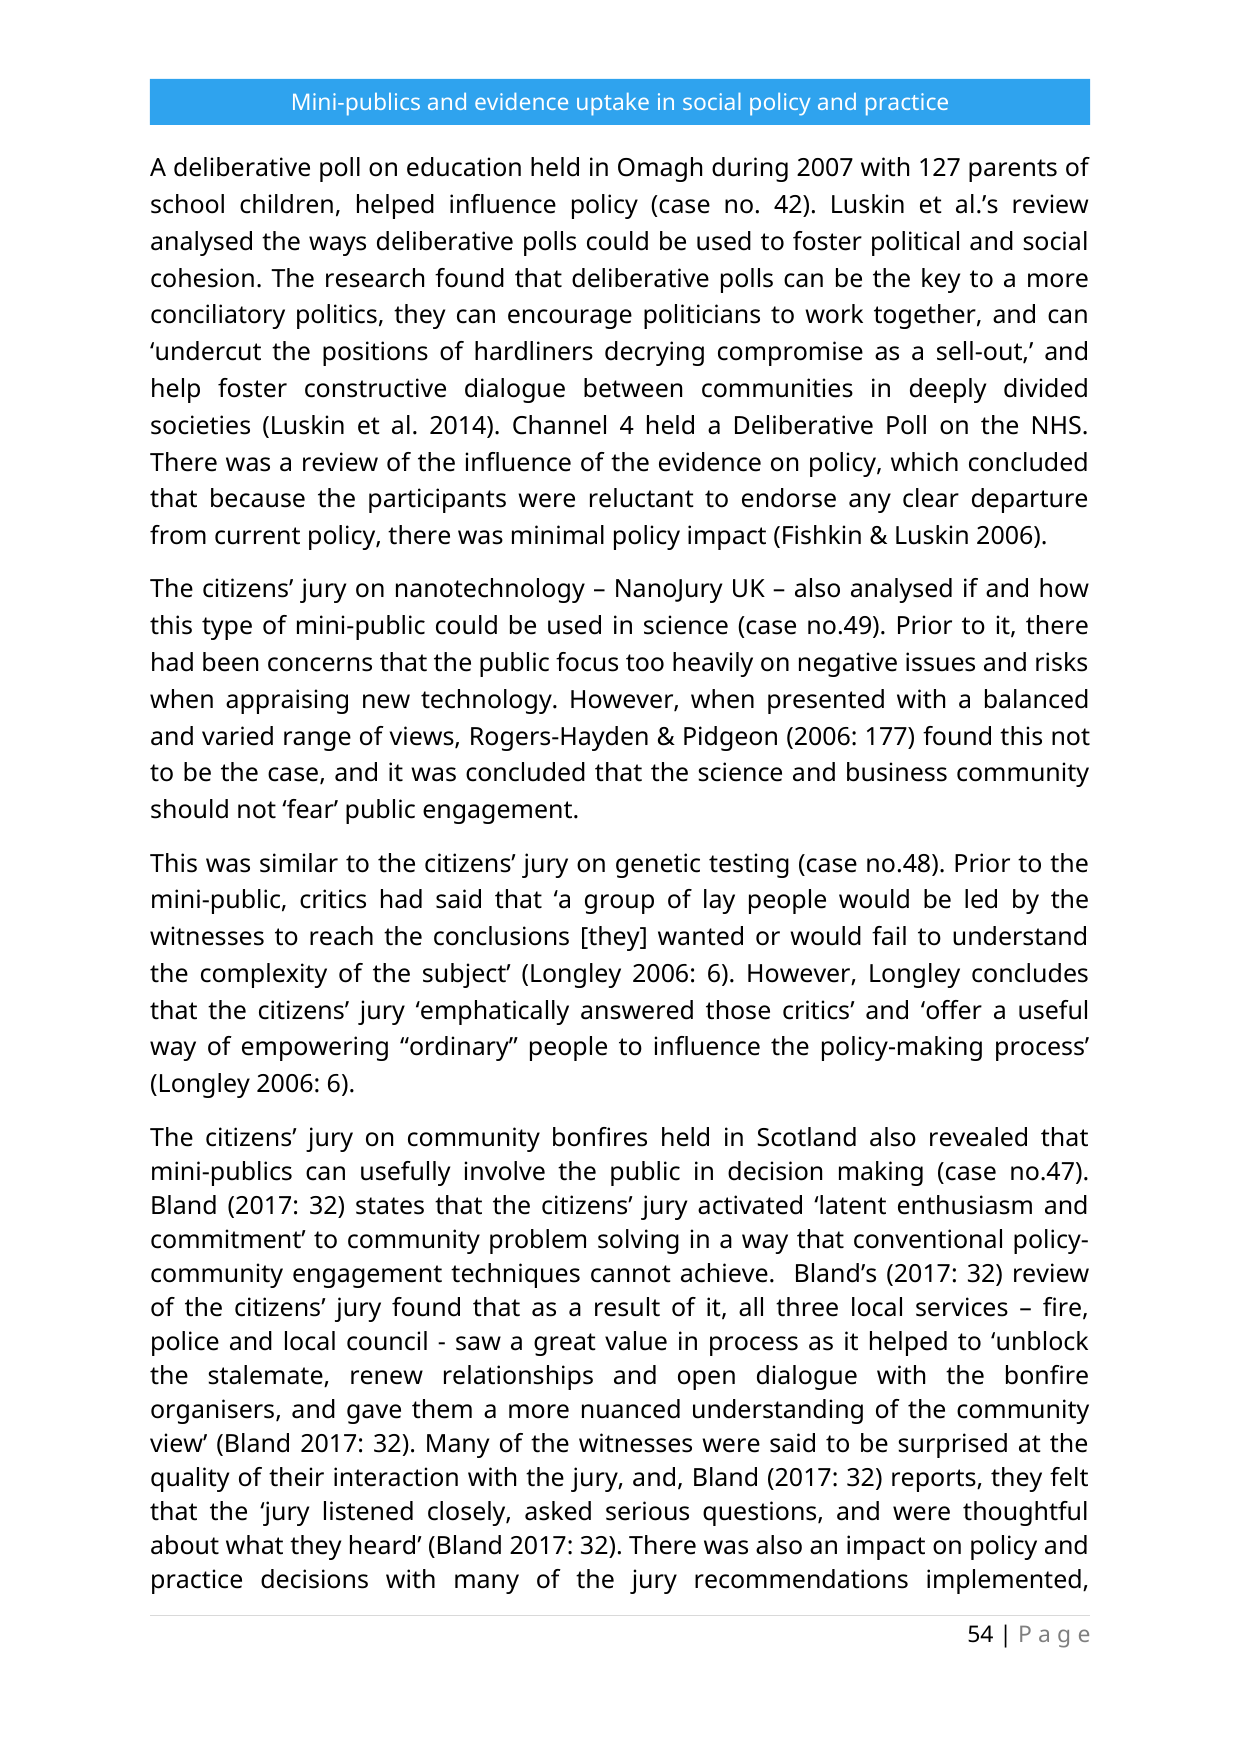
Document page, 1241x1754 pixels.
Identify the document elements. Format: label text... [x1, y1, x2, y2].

text A deliberative poll on education held in Omagh during 2007 with 127 parents of school children, helped influence policy (case no. 42). Luskin et al.’s review analysed the ways deliberative polls could be used to foster political and social cohesion. The research found that deliberative polls can be the key to a more conciliatory politics, they can encourage politicians to work together, and can ‘undercut the positions of hardliners decrying compromise as a sell-out,’ and help foster constructive dialogue between communities in deeply divided societies (Luskin et al. 2014). Channel 4 held a Deliberative Poll on the NHS. There was a review of the influence of the evidence on policy, which concluded that because the participants were reluctant to endorse any clear departure from current policy, there was minimal policy impact (Fishkin & Luskin 2006). [150, 150, 1090, 552]
text This was similar to the citizens’ jury on genetic testing (case no.48). Prior to the mini-public, critics had said that ‘a group of lay people would be led by the witnesses to reach the conclusions [they] wanted or would fail to understand the complexity of the subject’ (Longley 2006: 6). However, Longley concludes that the citizens’ jury ‘emphatically answered those critics’ and ‘offer a useful way of empowering “ordinary” people to influence the policy-making process’ (Longley 2006: 6). [150, 845, 1090, 1100]
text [150, 1119, 1090, 1596]
text The citizens’ jury on nanotechnology – NanoJury UK – also analysed if and how this type of mini-public could be used in science (case no.49). Prior to it, there had been concerns that the public focus too heavily on negative issues and risks when appraising new technology. However, when presented with a balanced and varied range of views, Rogers-Hayden & Pidgeon (2006: 177) found this not to be the case, and it was concluded that the science and business community should not ‘fear’ public engagement. [150, 571, 1090, 826]
